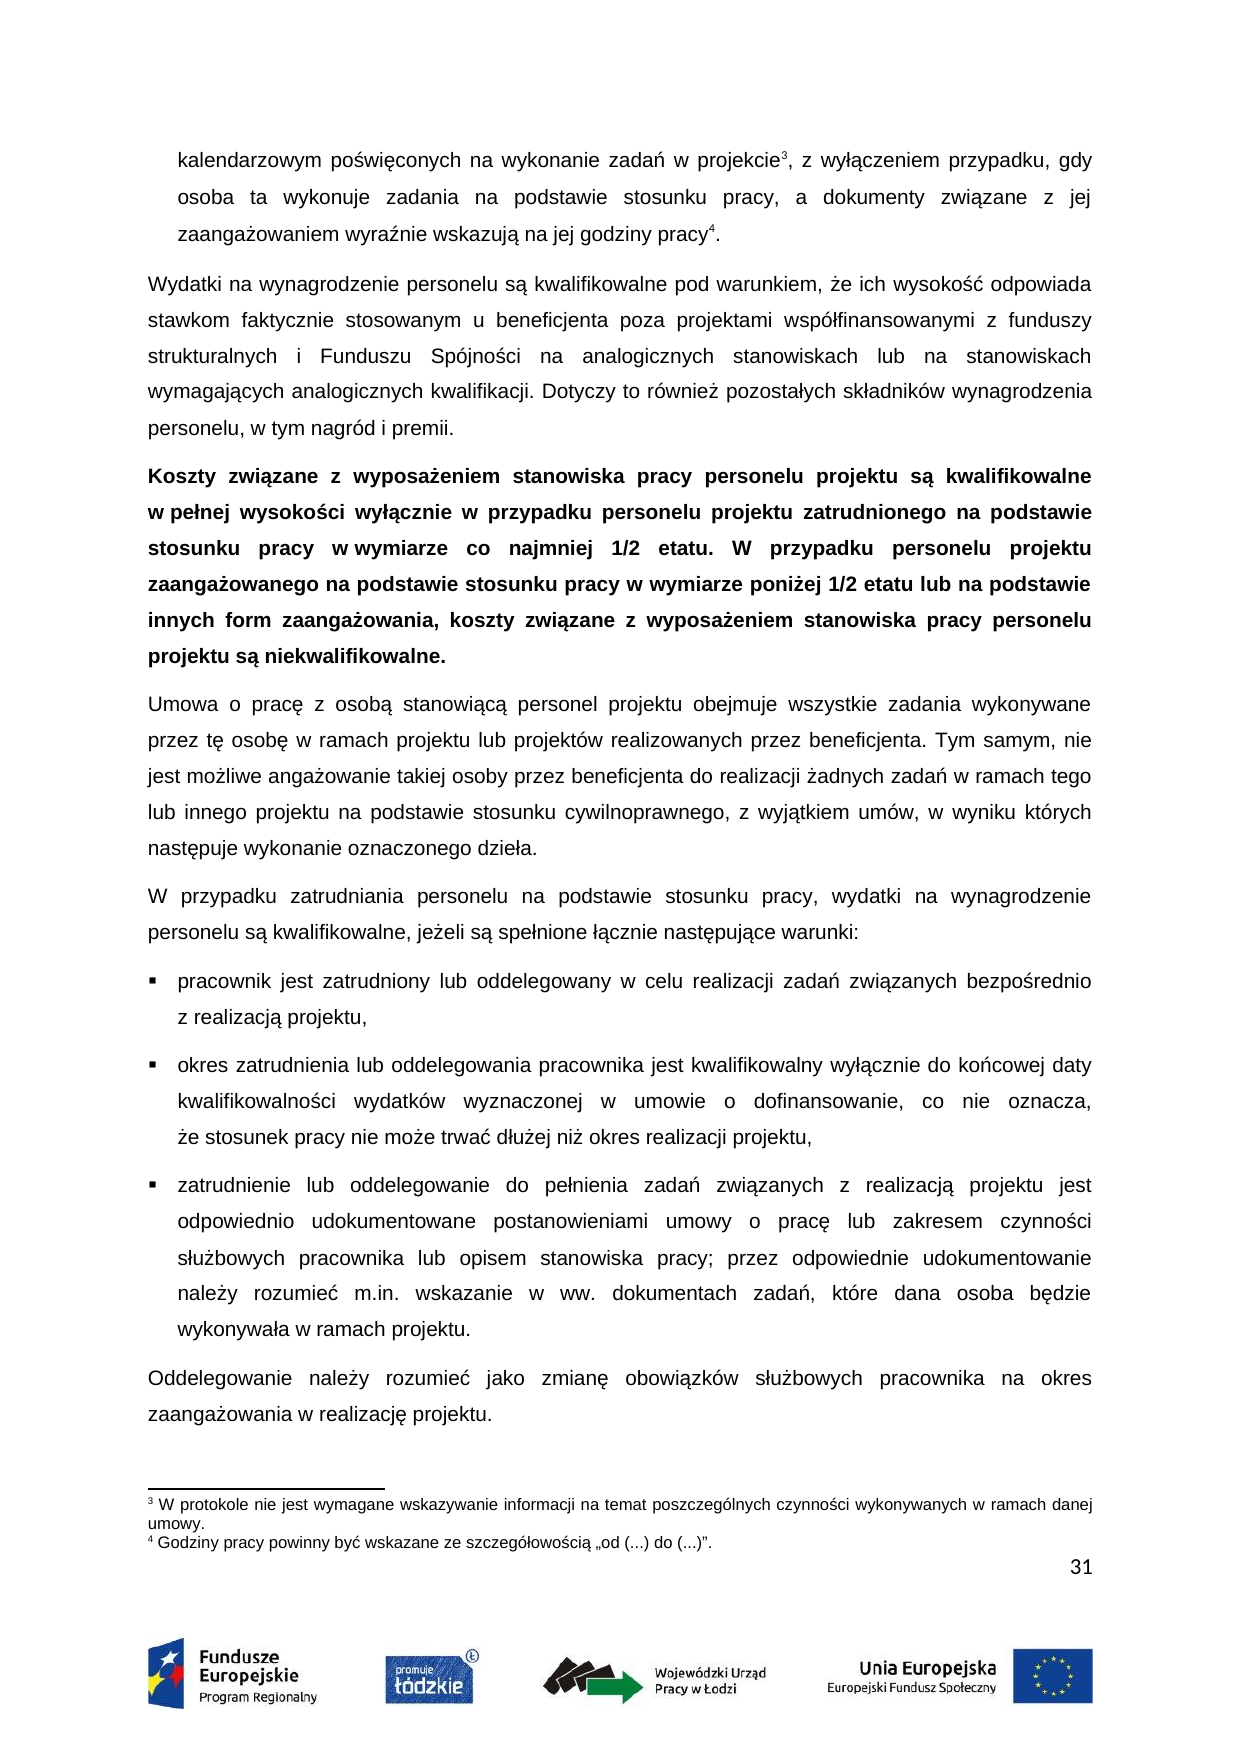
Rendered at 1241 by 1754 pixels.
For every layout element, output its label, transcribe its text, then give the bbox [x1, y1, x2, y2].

text Wydatki na wynagrodzenie personelu są kwalifikowalne pod warunkiem, że ich wysokość odpowiada stawkom faktycznie stosowanym u beneficjenta poza projektami współfinansowanymi z funduszy strukturalnych i Funduszu Spójności na analogicznych stanowiskach lub na stanowiskach wymagających analogicznych kwalifikacji. Dotyczy to również pozostałych składników wynagrodzenia personelu, w tym nagród i premii. [148, 272, 1093, 439]
list zatrudnienie lub oddelegowanie do pełnienia zadań związanych z realizacją projektu jest odpowiednio udokumentowane postanowieniami umowy o pracę lub zakresem czynności służbowych pracownika lub opisem stanowiska pracy; przez odpowiednie udokumentowanie należy rozumieć m.in. wskazanie w ww. dokumentach zadań, które dana osoba będzie wykonywała w ramach projektu. [148, 1173, 1093, 1341]
text W przypadku zatrudniania personelu na podstawie stosunku pracy, wydatki na wynagrodzenie personelu są kwalifikowalne, jeżeli są spełnione łącznie następujące warunki: [148, 884, 1093, 944]
text Koszty związane z wyposażeniem stanowiska pracy personelu projektu są kwalifikowalne w pełnej wysokości wyłącznie w przypadku personelu projektu zatrudnionego na podstawie stosunku pracy w wymiarze co najmniej 1/2 etatu. W przypadku personelu projektu zaangażowanego na podstawie stosunku pracy w wymiarze poniżej 1/2 etatu lub na podstawie innych form zaangażowania, koszty związane z wyposażeniem stanowiska pracy personelu projektu są niekwalifikowalne. [148, 464, 1093, 667]
list pracownik jest zatrudniony lub oddelegowany w celu realizacji zadań związanych bezpośrednio z realizacją projektu, [148, 968, 1093, 1028]
picture [147, 1632, 1093, 1709]
text Oddelegowanie należy rozumieć jako zmianę obowiązków służbowych pracownika na okres zaangażowania w realizację projektu. [148, 1366, 1093, 1426]
text Umowa o pracę z osobą stanowiącą personel projektu obejmuje wszystkie zadania wykonywane przez tę osobę w ramach projektu lub projektów realizowanych przez beneficjenta. Tym samym, nie jest możliwe angażowanie takiej osoby przez beneficjenta do realizacji żadnych zadań w ramach tego lub innego projektu na podstawie stosunku cywilnoprawnego, z wyjątkiem umów, w wyniku których następuje wykonanie oznaczonego dzieła. [148, 692, 1093, 859]
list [148, 148, 1093, 246]
list okres zatrudnienia lub oddelegowania pracownika jest kwalifikowalny wyłącznie do końcowej daty kwalifikowalności wydatków wyznaczonej w umowie o dofinansowanie, co nie oznacza, że stosunek pracy nie może trwać dłużej niż okres realizacji projektu, [148, 1053, 1093, 1149]
